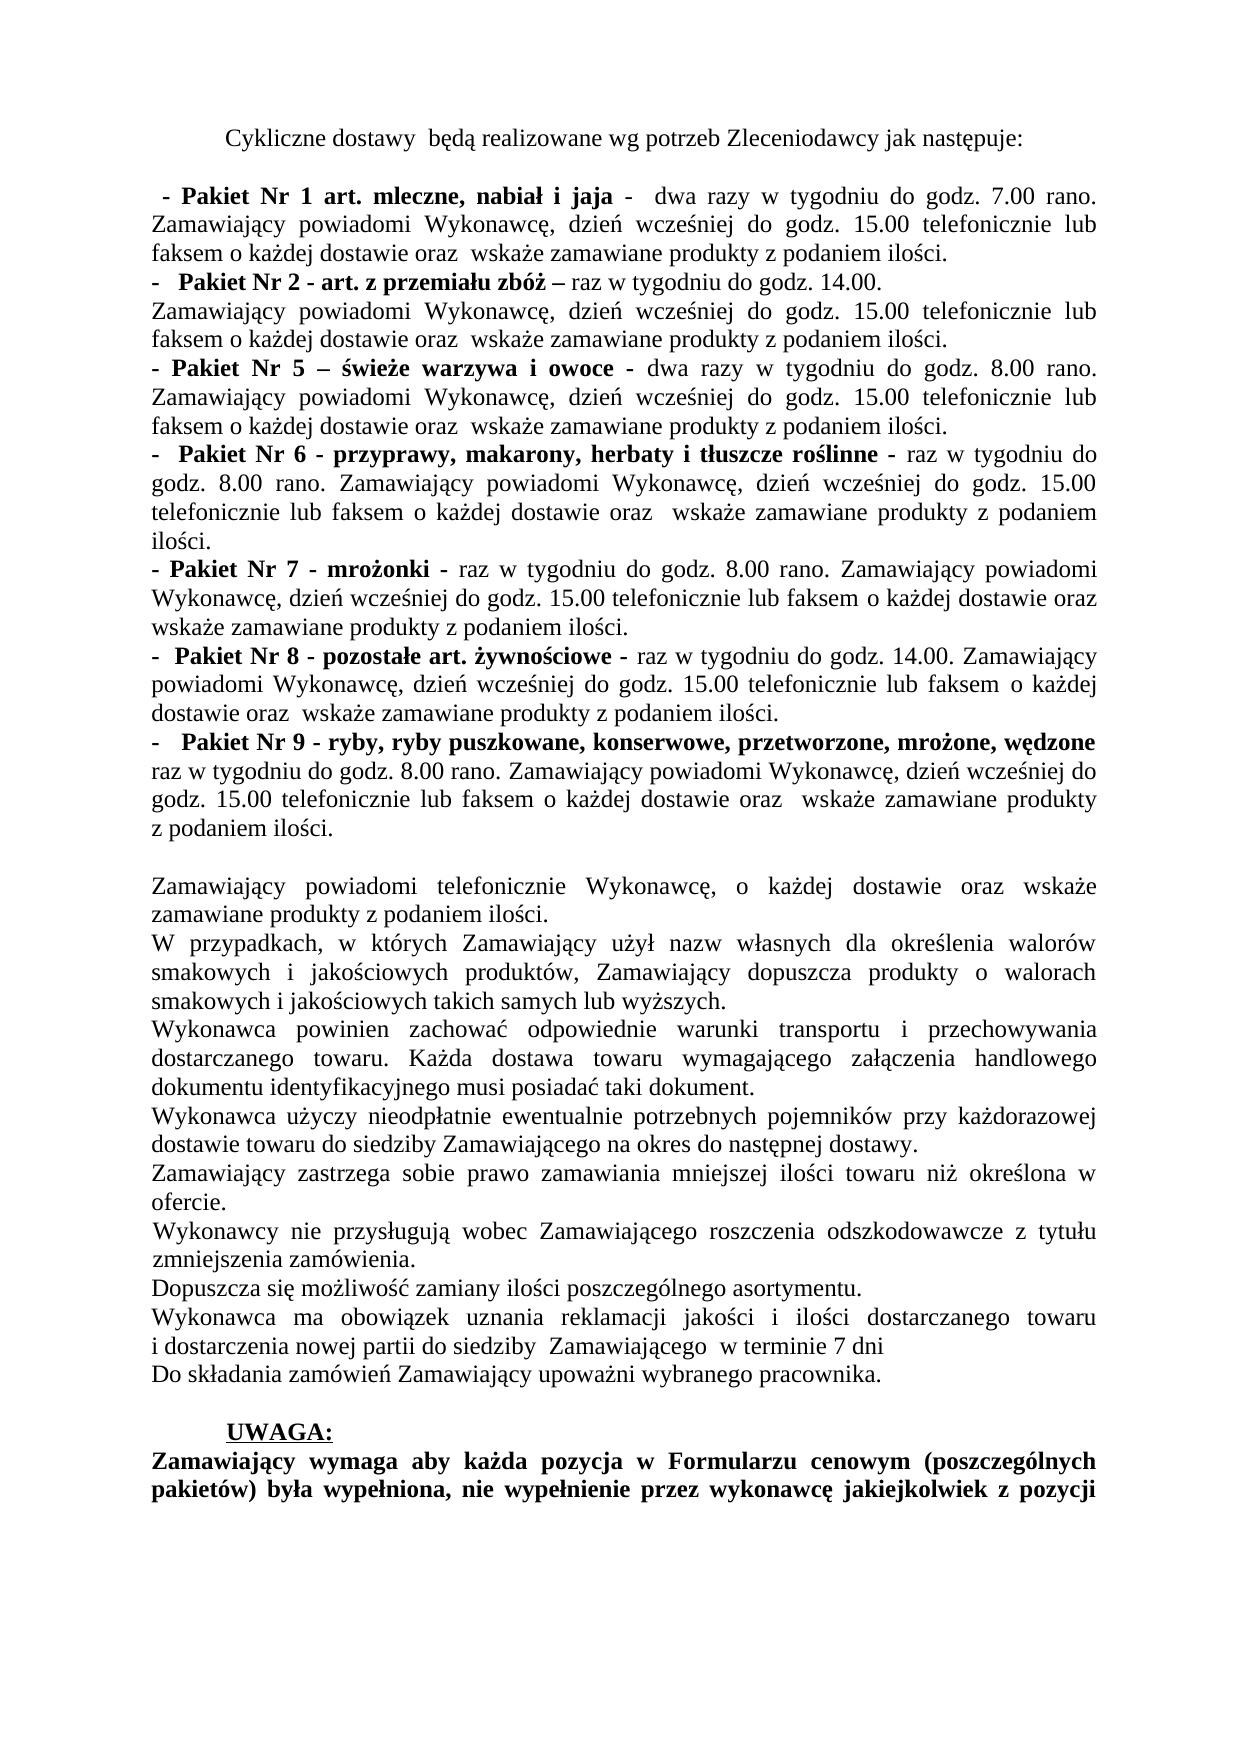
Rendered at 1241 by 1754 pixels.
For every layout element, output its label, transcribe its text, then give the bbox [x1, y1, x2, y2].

text Wykonawca użyczy nieodpłatnie ewentualnie potrzebnych pojemników przy każdorazowej dostawie towaru do siedziby Zamawiającego na okres do następnej dostawy. [151, 1101, 1097, 1158]
text Wykonawcy nie przysługują wobec Zamawiającego roszczenia odszkodowawcze z tytułu zmniejszenia zamówienia. [152, 1216, 1097, 1273]
text Wykonawca ma obowiązek uznania reklamacji jakości i ilości dostarczanego towaru i dostarczenia nowej partii do siedziby Zamawiającego w terminie 7 dni [151, 1302, 1097, 1359]
text Zamawiający zastrzega sobie prawo zamawiania mniejszej ilości towaru niż określona w ofercie. [151, 1158, 1097, 1216]
text Dopuszcza się możliwość zamiany ilości poszczególnego asortymentu. [151, 1273, 1127, 1302]
text Zamawiający powiadomi telefonicznie Wykonawcę, o każdej dostawie oraz wskaże zamawiane produkty z podaniem ilości. [151, 871, 1097, 928]
text - Pakiet Nr 1 art. mleczne, nabiał i jaja - dwa razy w tygodniu do godz. 7.00 rano. Zamawiający powiadomi Wykonawcę, dzień wcześniej do godz. 15.00 telefonicznie lub faksem o każdej dostawie oraz wskaże zamawiane produkty z podaniem ilości. [151, 181, 1097, 267]
text Zamawiający powiadomi Wykonawcę, dzień wcześniej do godz. 15.00 telefonicznie lub faksem o każdej dostawie oraz wskaże zamawiane produkty z podaniem ilości. [151, 296, 1097, 353]
text - Pakiet Nr 9 - ryby, ryby puszkowane, konserwowe, przetworzone, mrożone, wędzone raz w tygodniu do godz. 8.00 rano. Zamawiający powiadomi Wykonawcę, dzień wcześniej do godz. 15.00 telefonicznie lub faksem o każdej dostawie oraz wskaże zamawiane produkty z podaniem ilości. [151, 727, 1097, 842]
text W przypadkach, w których Zamawiający użył nazw własnych dla określenia walorów smakowych i jakościowych produktów, Zamawiający dopuszcza produkty o walorach smakowych i jakościowych takich samych lub wyższych. [151, 928, 1097, 1014]
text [151, 1446, 1097, 1503]
text Do składania zamówień Zamawiający upoważni wybranego pracownika. [151, 1359, 1097, 1388]
text Cykliczne dostawy będą realizowane wg potrzeb Zleceniodawcy jak następuje: [151, 123, 1097, 152]
text - Pakiet Nr 8 - pozostałe art. żywnościowe - raz w tygodniu do godz. 14.00. Zamawiający powiadomi Wykonawcę, dzień wcześniej do godz. 15.00 telefonicznie lub faksem o każdej dostawie oraz wskaże zamawiane produkty z podaniem ilości. [151, 641, 1097, 727]
text - Pakiet Nr 2 - art. z przemiału zbóż – raz w tygodniu do godz. 14.00. [151, 267, 1097, 296]
text UWAGA: [226, 1417, 1097, 1446]
text Wykonawca powinien zachować odpowiednie warunki transportu i przechowywania dostarczanego towaru. Każda dostawa towaru wymagającego załączenia handlowego dokumentu identyfikacyjnego musi posiadać taki dokument. [151, 1014, 1097, 1101]
text - Pakiet Nr 5 – świeże warzywa i owoce - dwa razy w tygodniu do godz. 8.00 rano. Zamawiający powiadomi Wykonawcę, dzień wcześniej do godz. 15.00 telefonicznie lub faksem o każdej dostawie oraz wskaże zamawiane produkty z podaniem ilości. [151, 353, 1097, 439]
text - Pakiet Nr 6 - przyprawy, makarony, herbaty i tłuszcze roślinne - raz w tygodniu do godz. 8.00 rano. Zamawiający powiadomi Wykonawcę, dzień wcześniej do godz. 15.00 telefonicznie lub faksem o każdej dostawie oraz wskaże zamawiane produkty z podaniem ilości. [151, 439, 1097, 554]
text - Pakiet Nr 7 - mrożonki - raz w tygodniu do godz. 8.00 rano. Zamawiający powiadomi Wykonawcę, dzień wcześniej do godz. 15.00 telefonicznie lub faksem o każdej dostawie oraz wskaże zamawiane produkty z podaniem ilości. [151, 554, 1097, 641]
